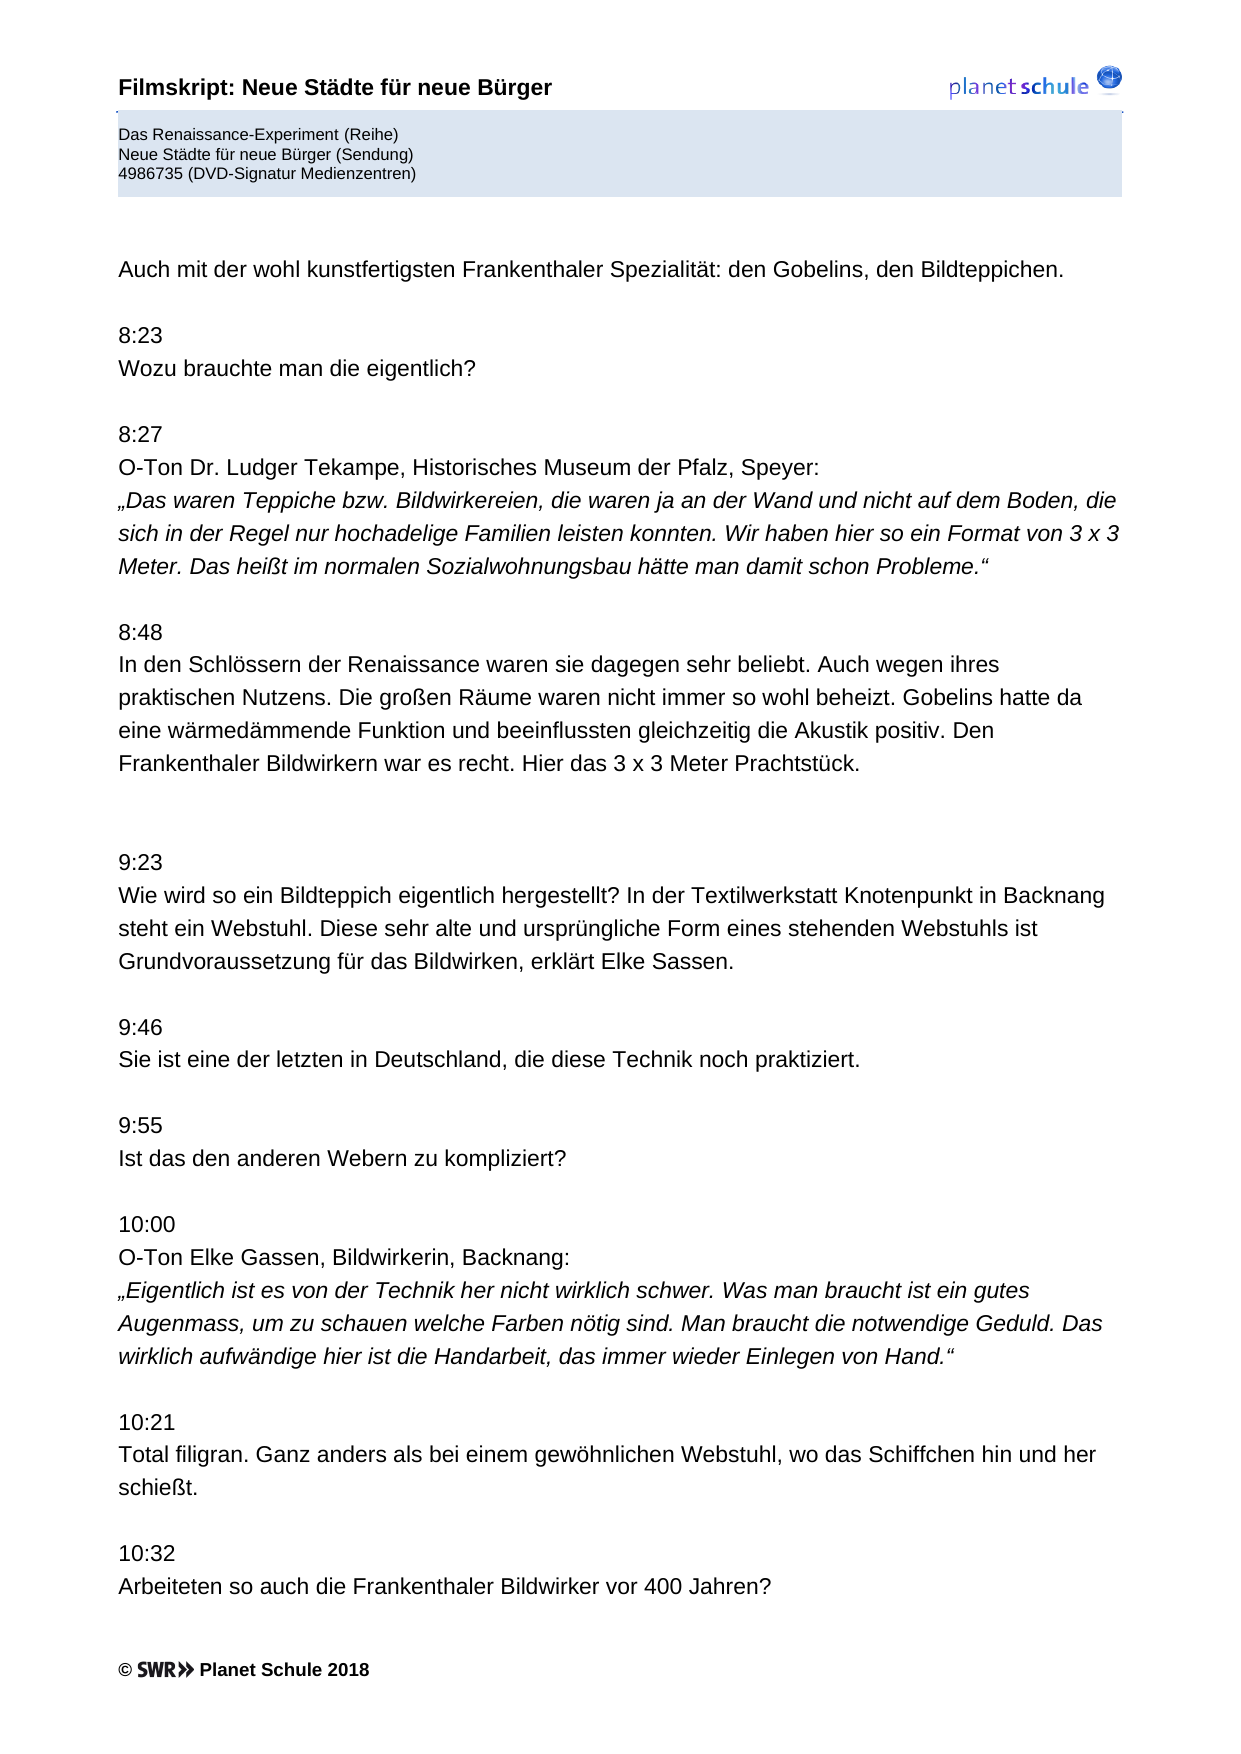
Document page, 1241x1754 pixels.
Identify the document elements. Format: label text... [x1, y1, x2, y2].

text 9:55 [118, 1112, 1122, 1138]
text 10:21 [118, 1408, 1122, 1435]
text Arbeiteten so auch die Frankenthaler Bildwirker vor 400 Jahren? [118, 1573, 1122, 1599]
text 9:46 [118, 1013, 1122, 1040]
text 10:00 [118, 1211, 1122, 1237]
text Wie wird so ein Bildteppich eigentlich hergestellt? In der Textilwerkstatt Knotenpunkt in Backnang steht ein Webstuhl. Diese sehr alte und ursprüngliche Form eines stehenden Webstuhls ist Grundvoraussetzung für das Bildwirken, erklärt Elke Sassen. [118, 882, 1122, 974]
text O-Ton Dr. Ludger Tekampe, Historisches Museum der Pfalz, Speyer: „Das waren Teppiche bzw. Bildwirkereien, die waren ja an der Wand und nicht auf dem Boden, die sich in der Regel nur hochadelige Familien leisten konnten. Wir haben hier so ein Format von 3 x 3 Meter. Das heißt im normalen Sozialwohnungsbau hätte man damit schon Probleme.“ [118, 454, 1122, 579]
text O-Ton Elke Gassen, Bildwirkerin, Backnang: „Eigentlich ist es von der Technik her nicht wirklich schwer. Was man braucht ist ein gutes Augenmass, um zu schauen welche Farben nötig sind. Man braucht die notwendige Geduld. Das wirklich aufwändige hier ist die Handarbeit, das immer wieder Einlegen von Hand.“ [118, 1244, 1122, 1369]
picture [137, 1661, 194, 1678]
text 8:23 [118, 322, 1122, 348]
text Wozu brauchte man die eigentlich? [118, 355, 1122, 381]
text Total filigran. Ganz anders als bei einem gewöhnlichen Webstuhl, wo das Schiffchen hin und her schießt. [118, 1441, 1122, 1501]
text 10:32 [118, 1540, 1122, 1566]
text In den Schlössern der Renaissance waren sie dagegen sehr beliebt. Auch wegen ihres praktischen Nutzens. Die großen Räume waren nicht immer so wohl beheizt. Gobelins hatte da eine wärmedämmende Funktion und beeinflussten gleichzeitig die Akustik positiv. Den Frankenthaler Bildwirkern war es recht. Hier das 3 x 3 Meter Prachtstück. [118, 651, 1122, 776]
text Auch mit der wohl kunstfertigsten Frankenthaler Spezialität: den Gobelins, den Bildteppichen. [118, 256, 1122, 283]
text 8:27 [118, 421, 1122, 447]
text 9:23 [118, 849, 1122, 875]
text Sie ist eine der letzten in Deutschland, die diese Technik noch praktiziert. [118, 1046, 1122, 1073]
text 8:48 [118, 618, 1122, 645]
picture [942, 63, 1127, 101]
text Ist das den anderen Webern zu kompliziert? [118, 1145, 1122, 1171]
